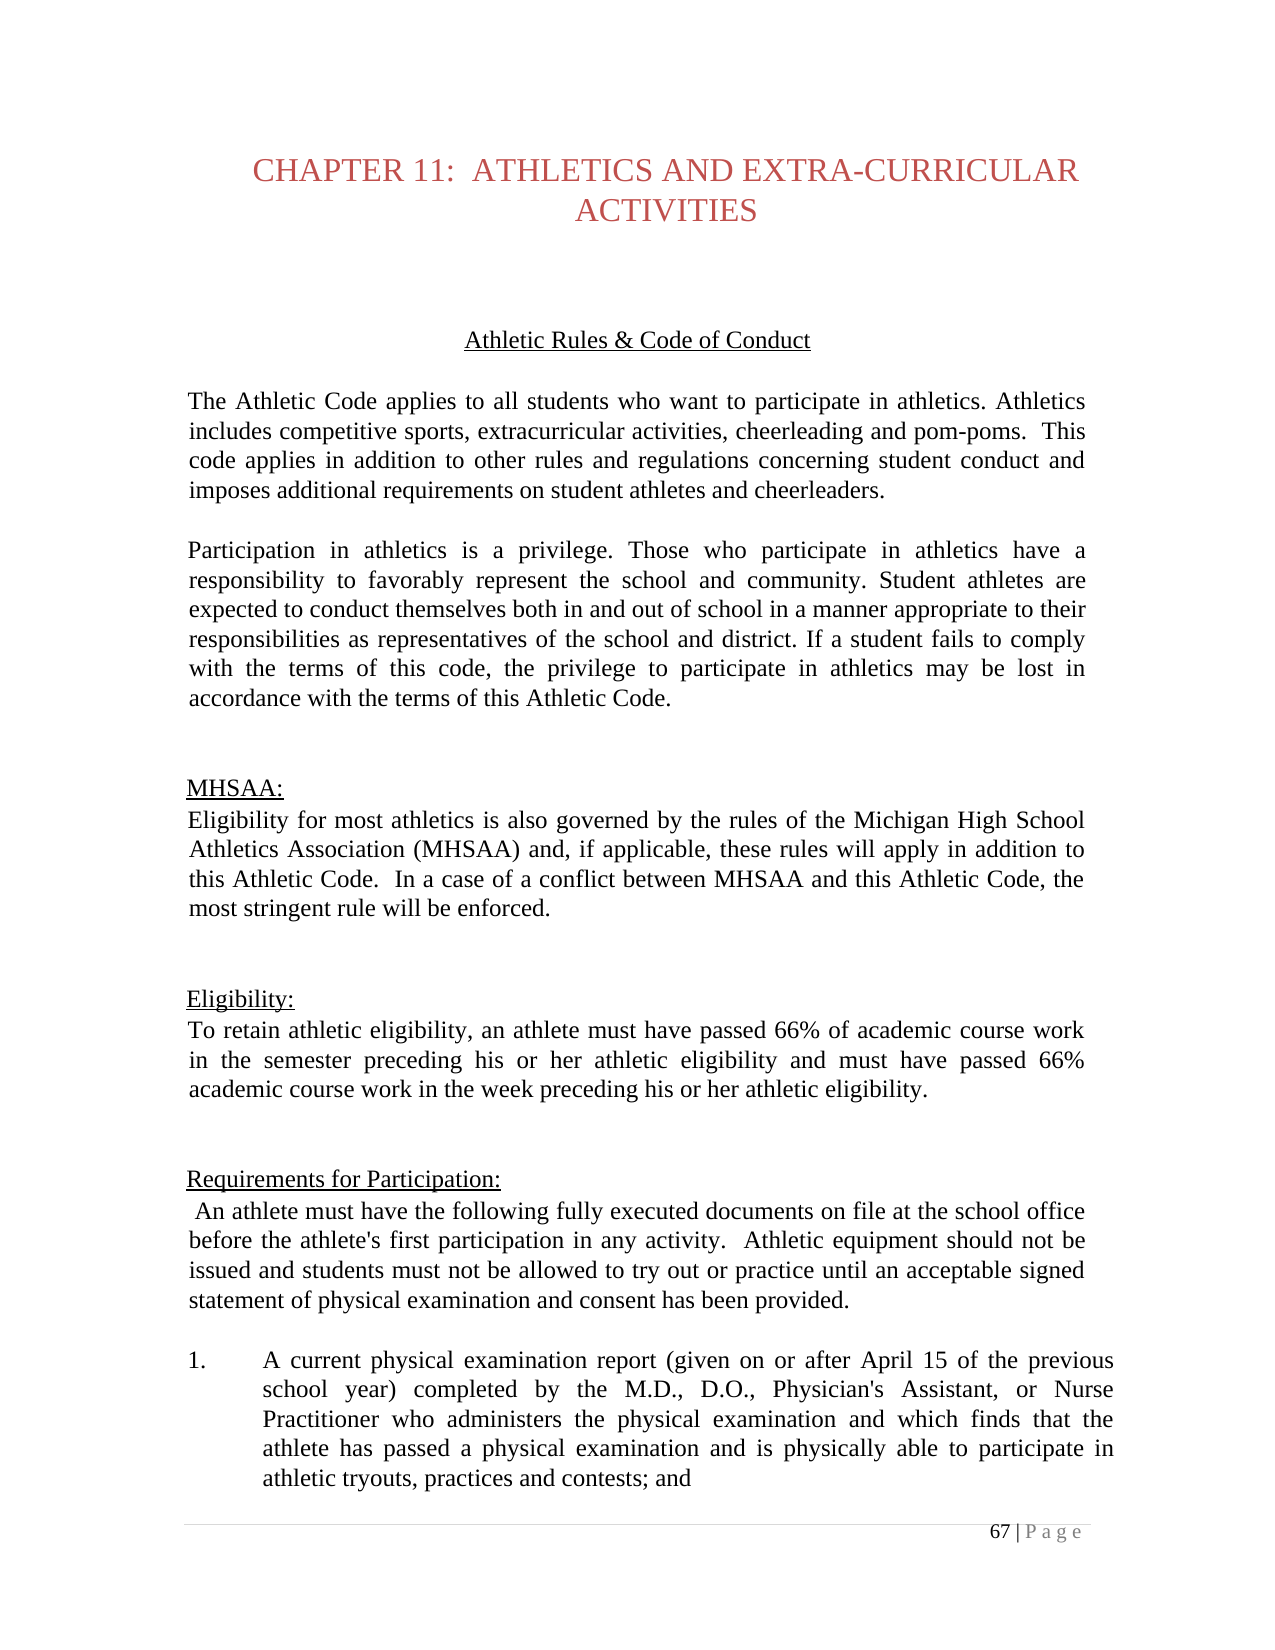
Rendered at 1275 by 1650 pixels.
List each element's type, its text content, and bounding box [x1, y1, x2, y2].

text Requirements for Participation: [186, 1164, 1144, 1193]
subtitle CHAPTER 11: ATHLETICS AND EXTRA-CURRICULAR ACTIVITIES [215, 151, 1116, 229]
text MHSAA: [186, 773, 1144, 802]
text An athlete must have the following fully executed documents on file at the school office before the athlete's first participation in any activity. Athletic equipment should not be issued and students must not be allowed to try out or practice until an acceptable signed statement of physical examination and consent has been provided. [187, 1196, 1087, 1313]
text Eligibility for most athletics is also governed by the rules of the Michigan High School Athletics Association (MHSAA) and, if applicable, these rules will apply in addition to this Athletic Code. In a case of a conflict between MHSAA and this Athletic Code, the most stringent rule will be enforced. [187, 805, 1086, 922]
subtitle Athletic Rules & Code of Conduct [216, 325, 1058, 354]
text The Athletic Code applies to all students who want to participate in athletics. Athletics includes competitive sports, extracurricular activities, cheerleading and pom-poms. This code applies in addition to other rules and regulations concerning student conduct and imposes additional requirements on student athletes and cheerleaders. [187, 386, 1086, 504]
text Eligibility: [186, 984, 1144, 1012]
text Participation in athletics is a privilege. Those who participate in athletics have a responsibility to favorably represent the school and community. Student athletes are expected to conduct themselves both in and out of school in a manner appropriate to their responsibilities as representatives of the school and district. If a student fails to comply with the terms of this code, the privilege to participate in athletics may be lost in accordance with the terms of this Athletic Code. [187, 535, 1087, 712]
text To retain athletic eligibility, an athlete must have passed 66% of academic course work in the semester preceding his or her athletic eligibility and must have passed 66% academic course work in the week preceding his or her athletic eligibility. [187, 1015, 1086, 1103]
list A current physical examination report (given on or after April 15 of the previous school year) completed by the M.D., D.O., Physician's Assistant, or Nurse Practitioner who administers the physical examination and which finds that the athlete has passed a physical examination and is physically able to participate in athletic tryouts, practices and contests; and [187, 1345, 1115, 1492]
